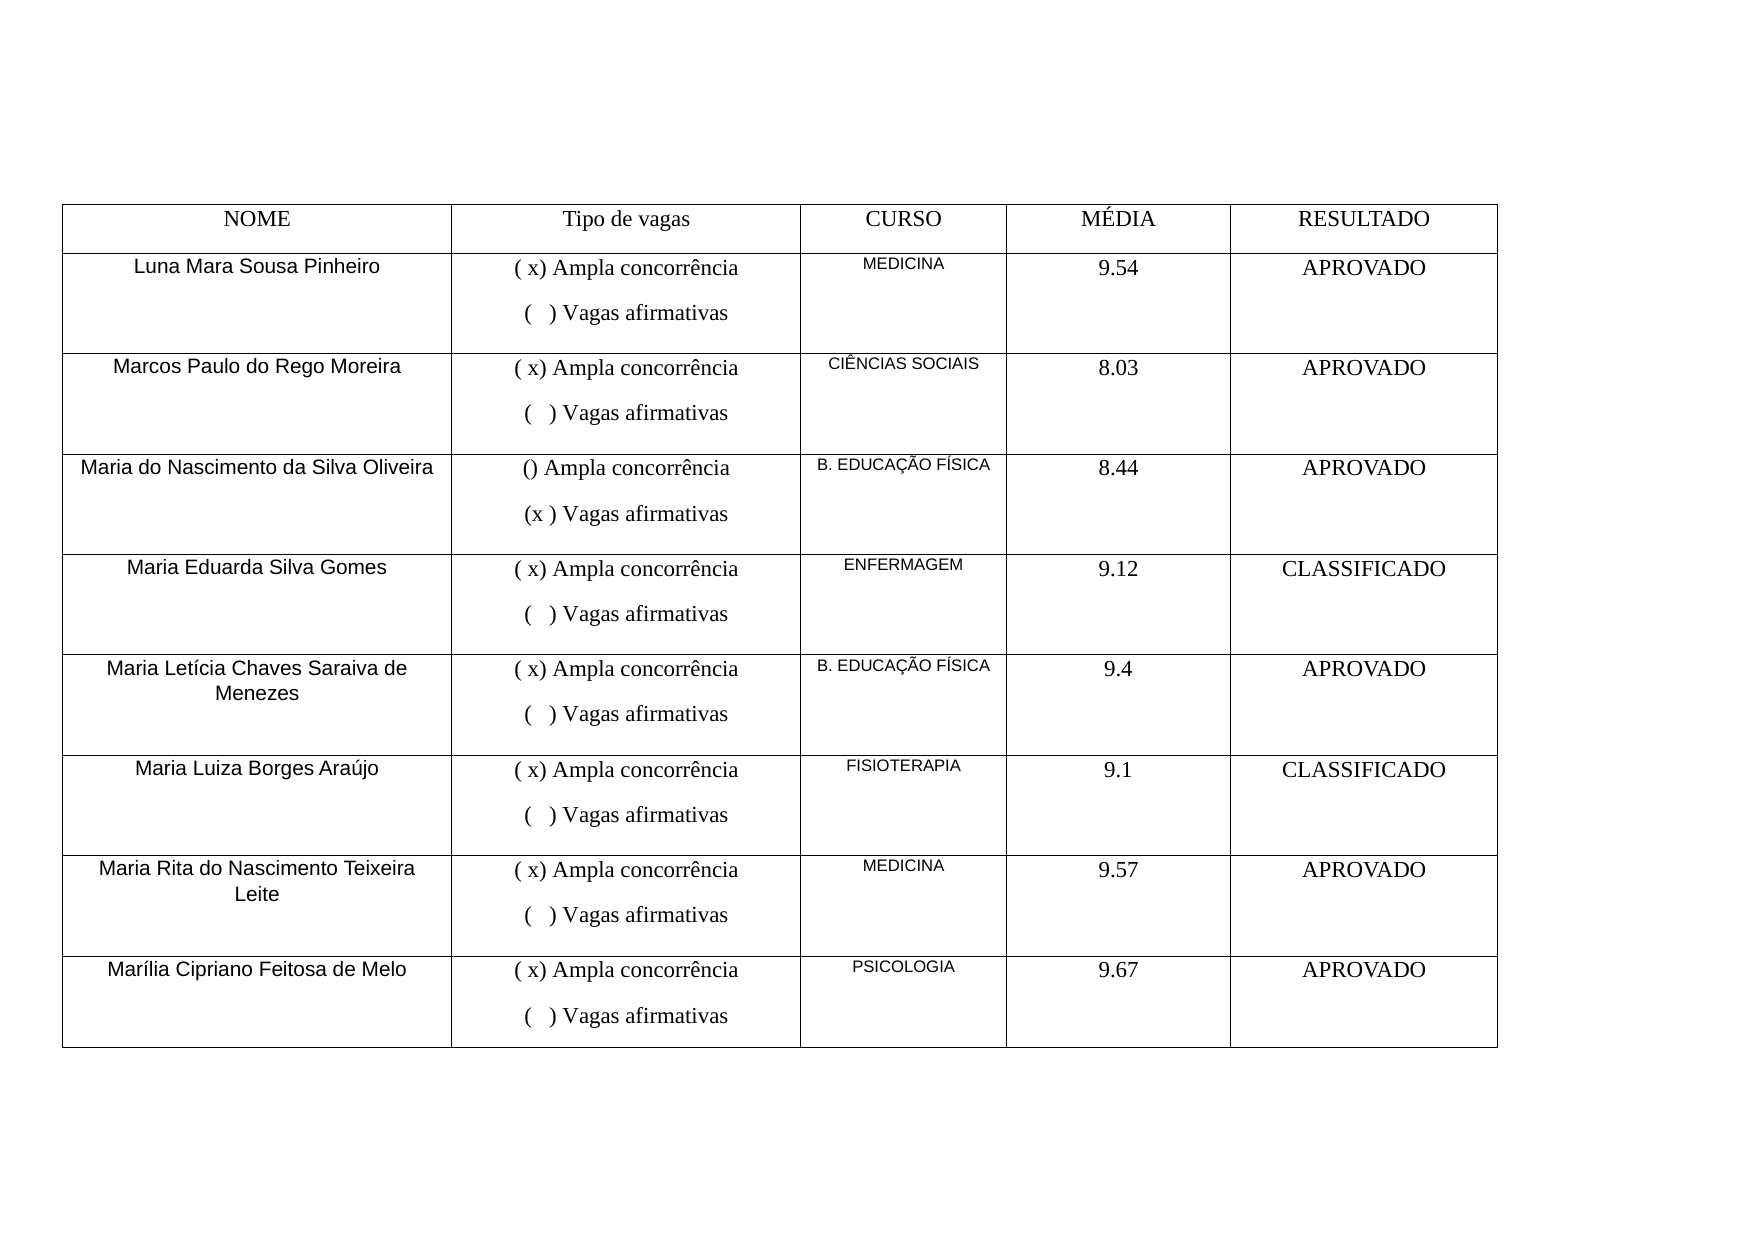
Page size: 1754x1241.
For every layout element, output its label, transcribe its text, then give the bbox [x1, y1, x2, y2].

table_cell B. EDUCAÇÃO FÍSICA [801, 655, 1006, 755]
table_cell ( x) Ampla concorrência ( ) Vagas afirmativas [452, 555, 800, 654]
table_cell ( x) Ampla concorrência ( ) Vagas afirmativas [452, 254, 800, 353]
table_cell APROVADO [1231, 655, 1497, 755]
table_cell () Ampla concorrência (x ) Vagas afirmativas [452, 455, 800, 554]
table_cell Maria Letícia Chaves Saraiva de Menezes [63, 655, 451, 755]
table_cell Luna Mara Sousa Pinheiro [63, 254, 451, 353]
table_cell ( x) Ampla concorrência ( ) Vagas afirmativas [452, 756, 800, 855]
table_cell Marília Cipriano Feitosa de Melo [63, 957, 451, 1047]
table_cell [452, 957, 800, 1047]
table_cell MEDICINA [801, 856, 1006, 956]
table_cell ( x) Ampla concorrência ( ) Vagas afirmativas [452, 354, 800, 453]
table_cell CLASSIFICADO [1231, 756, 1497, 855]
table_cell CIÊNCIAS SOCIAIS [801, 354, 1006, 453]
table_cell Maria Rita do Nascimento Teixeira Leite [63, 856, 451, 956]
table_cell 8.03 [1007, 354, 1230, 453]
table_cell CLASSIFICADO [1231, 555, 1497, 654]
table_header MÉDIA [1007, 205, 1230, 253]
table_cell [452, 856, 800, 956]
table_cell APROVADO [1231, 455, 1497, 554]
table_cell APROVADO [1231, 957, 1497, 1047]
table_header Tipo de vagas [452, 205, 800, 253]
table_header NOME [63, 205, 451, 253]
table_cell 9.57 [1007, 856, 1230, 956]
table_cell ( x) Ampla concorrência ( ) Vagas afirmativas [452, 655, 800, 755]
table_cell APROVADO [1231, 354, 1497, 453]
table_cell 8.44 [1007, 455, 1230, 554]
table_cell Marcos Paulo do Rego Moreira [63, 354, 451, 453]
table_cell 9.12 [1007, 555, 1230, 654]
table_cell Maria Luiza Borges Araújo [63, 756, 451, 855]
table_cell ENFERMAGEM [801, 555, 1006, 654]
table_cell APROVADO [1231, 856, 1497, 956]
table_cell APROVADO [1231, 254, 1497, 353]
table_cell 9.67 [1007, 957, 1230, 1047]
table_header CURSO [801, 205, 1006, 253]
table_cell Maria do Nascimento da Silva Oliveira [63, 455, 451, 554]
table_cell PSICOLOGIA [801, 957, 1006, 1047]
table_cell B. EDUCAÇÃO FÍSICA [801, 455, 1006, 554]
table_cell 9.1 [1007, 756, 1230, 855]
table_cell Maria Eduarda Silva Gomes [63, 555, 451, 654]
table_cell 9.4 [1007, 655, 1230, 755]
table_cell MEDICINA [801, 254, 1006, 353]
table_cell FISIOTERAPIA [801, 756, 1006, 855]
table_header RESULTADO [1231, 205, 1497, 253]
table_cell 9.54 [1007, 254, 1230, 353]
